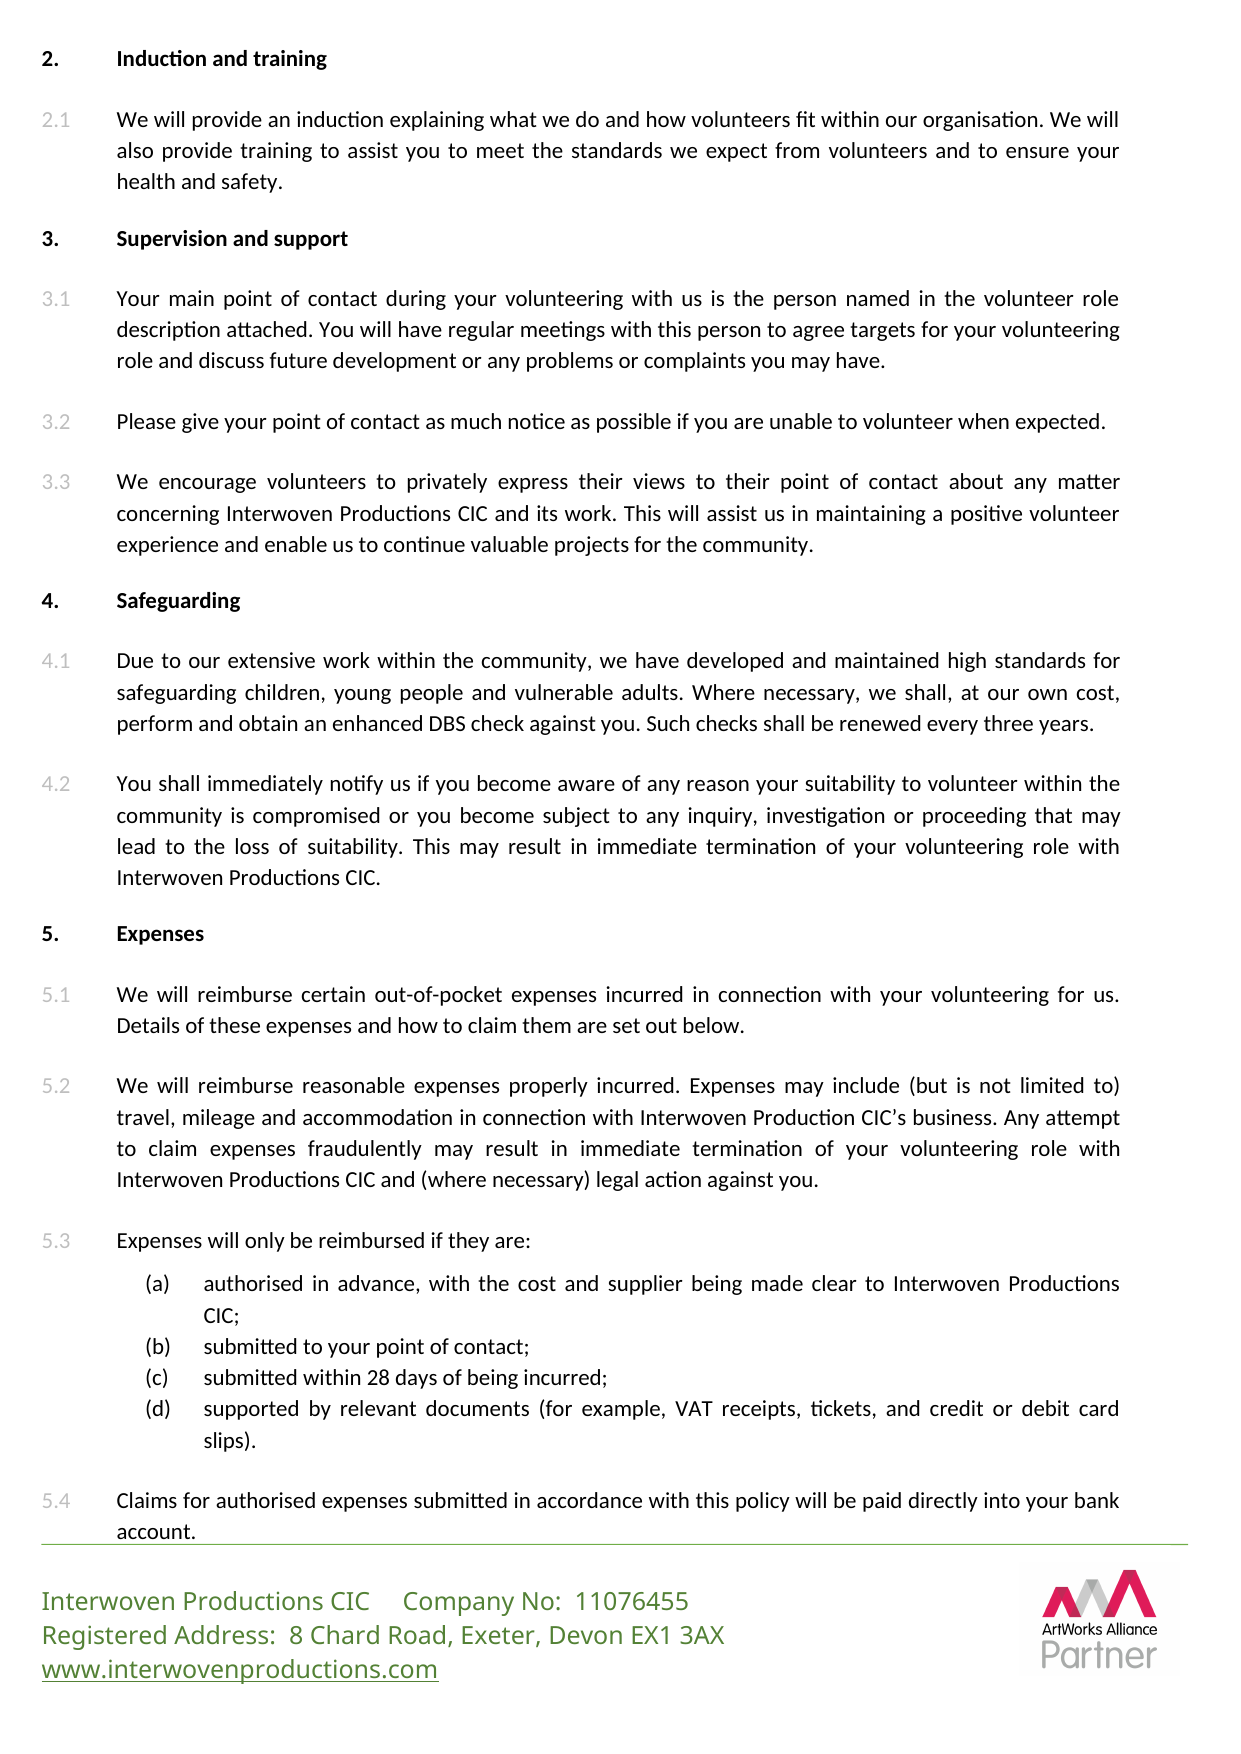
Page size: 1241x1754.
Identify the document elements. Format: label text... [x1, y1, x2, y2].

title submitted within 28 days of being incurred; [145, 1360, 1122, 1391]
picture [1019, 1562, 1180, 1676]
title Expenses will only be reimbursed if they are: [41, 1223, 1122, 1254]
title submitted to your point of contact; [145, 1329, 1122, 1360]
title Due to our extensive work within the community, we have developed and maintained high standards for safeguarding children, young people and vulnerable adults. Where necessary, we shall, at our own cost, perform and obtain an enhanced DBS check against you. Such checks shall be renewed every three years. [41, 643, 1122, 737]
title Expenses [41, 916, 1122, 948]
title You shall immediately notify us if you become aware of any reason your suitability to volunteer within the community is compromised or you become subject to any inquiry, investigation or proceeding that may lead to the loss of suitability. This may result in immediate termination of your volunteering role with Interwoven Productions CIC. [41, 766, 1122, 891]
title We will reimburse reasonable expenses properly incurred. Expenses may include (but is not limited to) travel, mileage and accommodation in connection with Interwoven Production CIC’s business. Any attempt to claim expenses fraudulently may result in immediate termination of your volunteering role with Interwoven Productions CIC and (where necessary) legal action against you. [41, 1068, 1122, 1193]
title Induction and training [41, 41, 1122, 73]
title Claims for authorised expenses submitted in accordance with this policy will be paid directly into your bank account. [41, 1483, 1122, 1546]
title Supervision and support [41, 221, 1122, 252]
title We will reimburse certain out-of-pocket expenses incurred in connection with your volunteering for us. Details of these expenses and how to claim them are set out below. [41, 977, 1122, 1039]
title Your main point of contact during your volunteering with us is the person named in the volunteer role description attached. You will have regular meetings with this person to agree targets for your volunteering role and discuss future development or any problems or complaints you may have. [41, 281, 1122, 375]
title Please give your point of contact as much notice as possible if you are unable to volunteer when expected. [41, 404, 1122, 435]
title authorised in advance, with the cost and supplier being made clear to Interwoven Productions CIC; [145, 1266, 1122, 1329]
title Safeguarding [41, 583, 1122, 614]
title We will provide an induction explaining what we do and how volunteers fit within our organisation. We will also provide training to assist you to meet the standards we expect from volunteers and to ensure your health and safety. [41, 102, 1122, 196]
title supported by relevant documents (for example, VAT receipts, tickets, and credit or debit card slips). [145, 1391, 1122, 1454]
title We encourage volunteers to privately express their views to their point of contact about any matter concerning Interwoven Productions CIC and its work. This will assist us in maintaining a positive volunteer experience and enable us to continue valuable projects for the community. [41, 464, 1122, 558]
